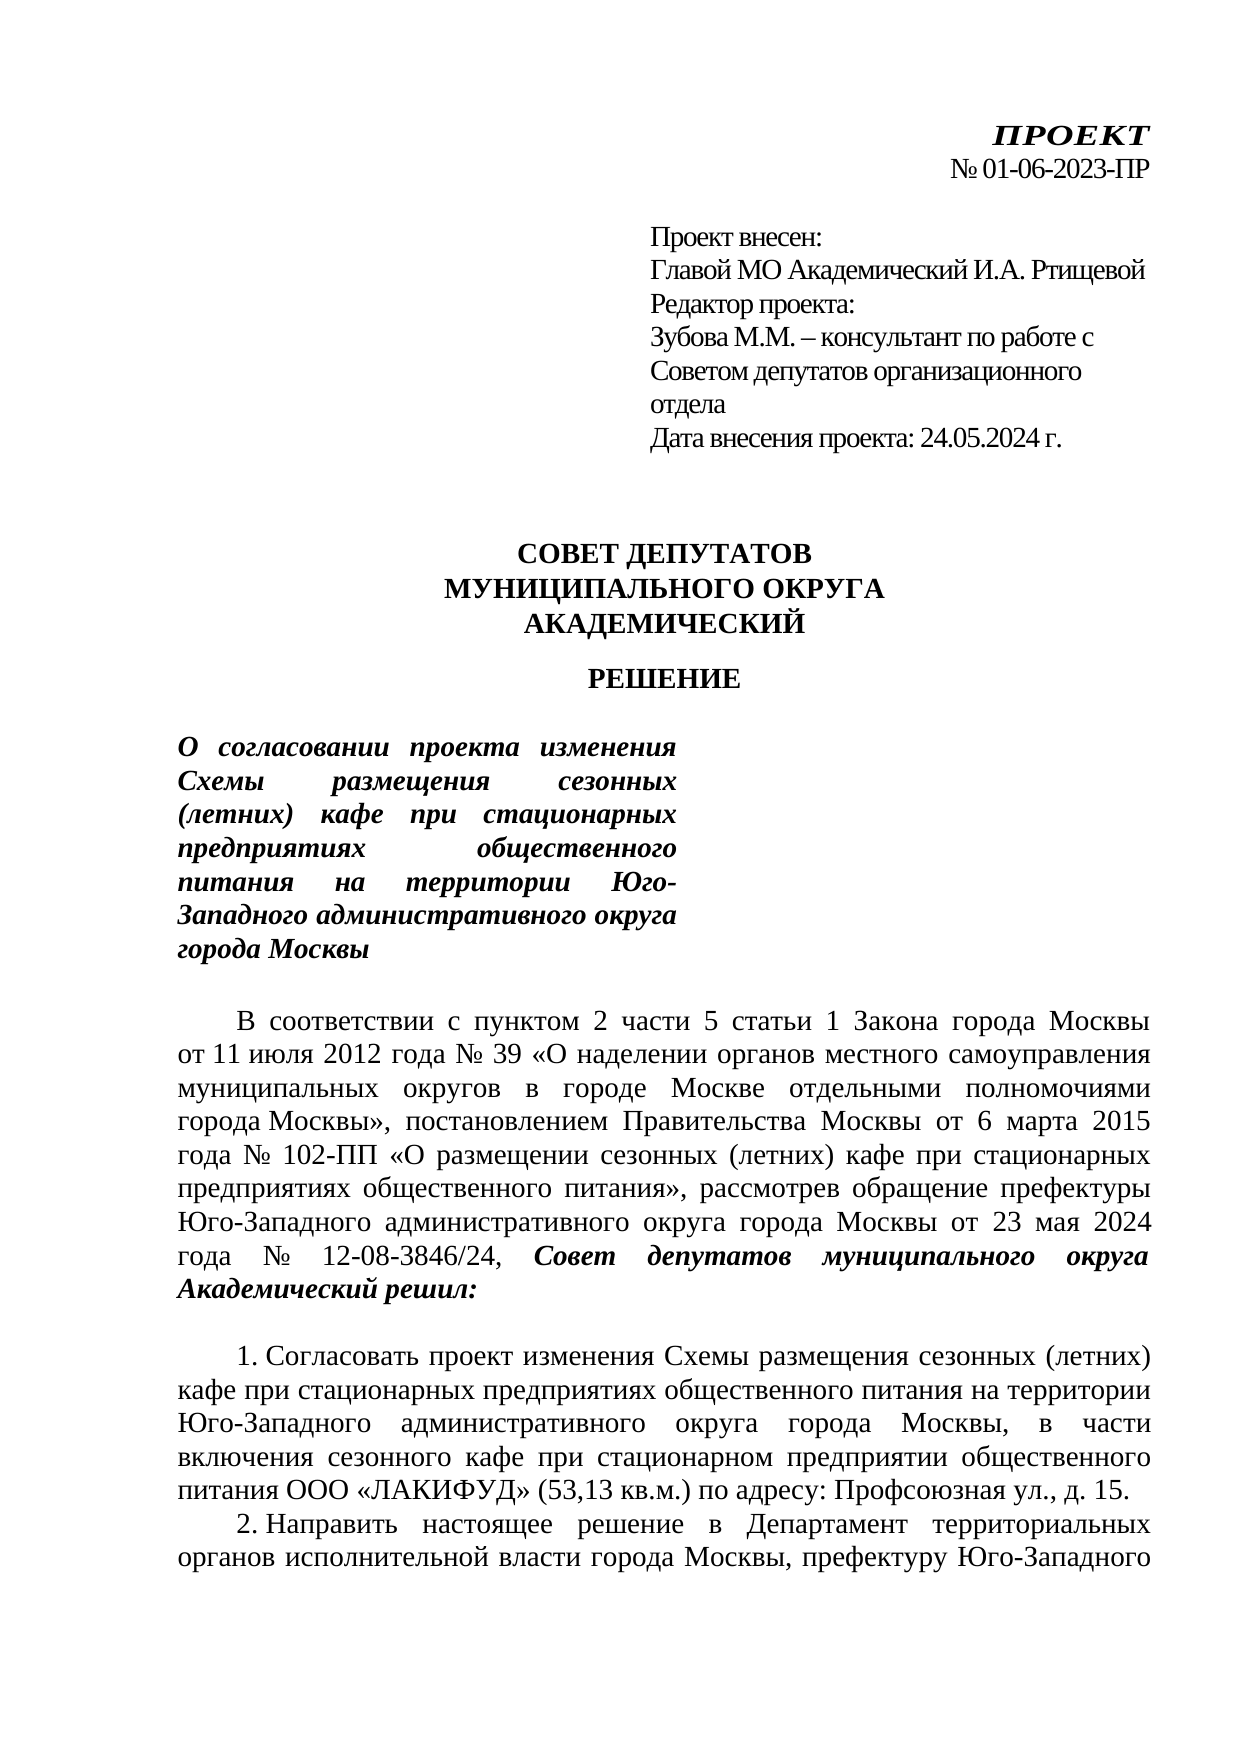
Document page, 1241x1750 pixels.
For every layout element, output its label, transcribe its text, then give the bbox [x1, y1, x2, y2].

text СОВЕТ ДЕПУТАТОВ [177, 536, 1152, 569]
text В соответствии с пунктом 2 части 5 статьи 1 Закона города Москвы от 11 июля 2012 года № 39 «О наделении органов местного самоуправления муниципальных округов в городе Москве отдельными полномочиями города Москвы», постановлением Правительства Москвы от 6 марта 2015 года № 102-ПП «О размещении сезонных (летних) кафе при стационарных предприятиях общественного питания», рассмотрев обращение префектуры Юго-Западного административного округа города Москвы от 23 мая 2024 года № 12-08-3846/24, Совет депутатов муниципального округа Академический решил: [177, 1003, 1152, 1305]
text Дата внесения проекта: 24.05.2024 г. [650, 420, 1152, 453]
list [177, 1506, 1152, 1573]
text Главой МО Академический И.А. Ртищевой [650, 252, 1152, 286]
text Зубова М.М. – консультант по работе с Советом депутатов организационного отдела [650, 319, 1152, 420]
text РЕШЕНИЕ [177, 662, 1152, 695]
text № 01-06-2023-ПР [650, 152, 1152, 185]
list Согласовать проект изменения Схемы размещения сезонных (летних) кафе при стационарных предприятиях общественного питания на территории Юго-Западного административного округа города Москвы, в части включения сезонного кафе при стационарном предприятии общественного питания ООО «ЛАКИФУД» (53,13 кв.м.) по адресу: Профсоюзная ул., д. 15. [177, 1338, 1152, 1506]
text Редактор проекта: [650, 286, 1152, 319]
text О согласовании проекта изменения Схемы размещения сезонных (летних) кафе при стационарных предприятиях общественного питания на территории Юго-Западного административного округа города Москвы [177, 729, 680, 964]
text Проект внесен: [650, 219, 1152, 252]
text АКАДЕМИЧЕСКИЙ [177, 606, 1152, 640]
text МУНИЦИПАЛЬНОГО ОКРУГА [177, 571, 1152, 604]
text ПРОЕКТ [591, 118, 1152, 152]
